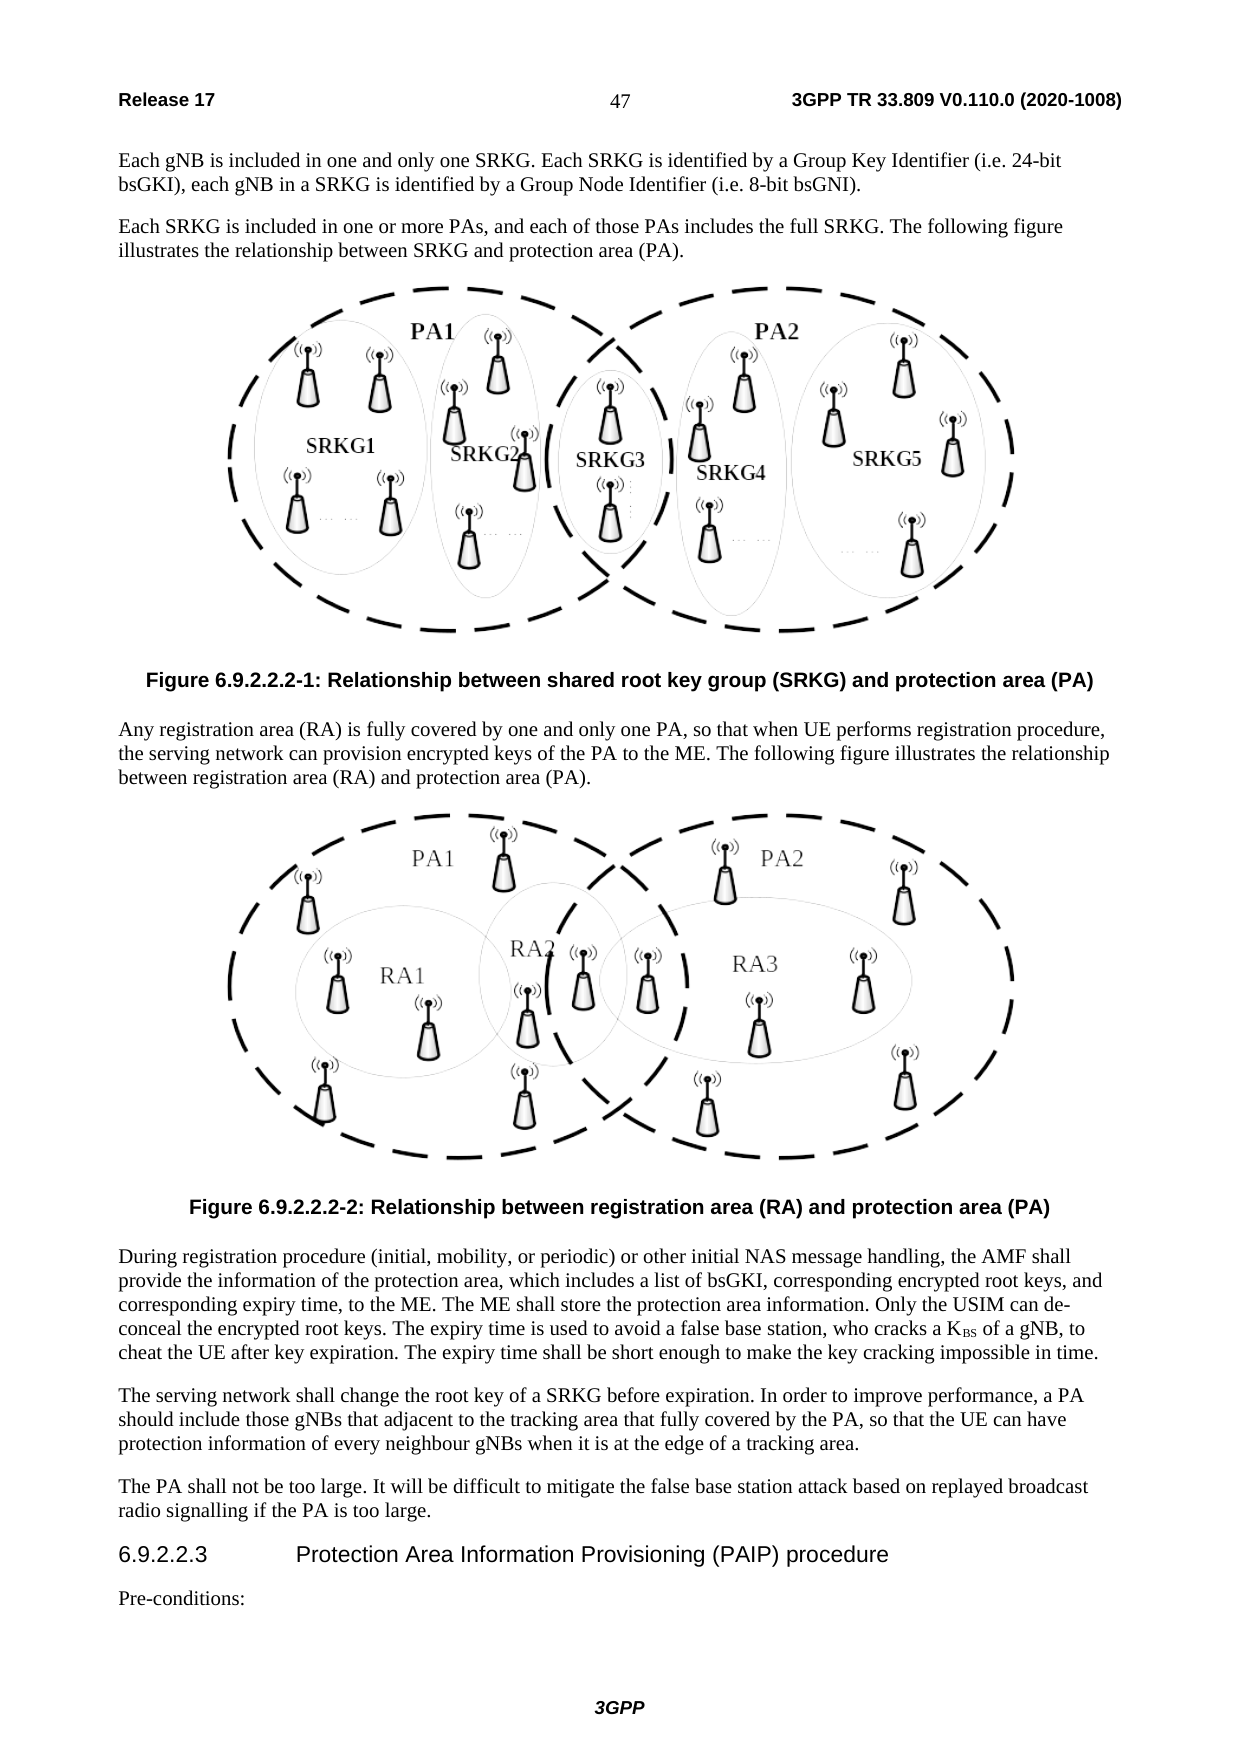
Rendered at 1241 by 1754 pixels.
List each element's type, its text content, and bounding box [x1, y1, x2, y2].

text Figure 6.9.2.2.2-2: Relationship between registration area (RA) and protection area (PA) [118, 1195, 1122, 1219]
text Figure 6.9.2.2.2-1: Relationship between shared root key group (SRKG) and protection area (PA) [118, 668, 1122, 692]
text Pre-conditions: [118, 1586, 1122, 1610]
text The serving network shall change the root key of a SRKG before expiration. In order to improve performance, a PA should include those gNBs that adjacent to the tracking area that fully covered by the PA, so that the UE can have protection information of every neighbour gNBs when it is at the edge of a tracking area. [118, 1383, 1122, 1455]
text Any registration area (RA) is fully covered by one and only one PA, so that when UE performs registration procedure, the serving network can provision encrypted keys of the PA to the ME. The following figure illustrates the relationship between registration area (RA) and protection area (PA). [118, 717, 1122, 789]
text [118, 147, 1122, 196]
subtitle 6.9.2.2.3 Protection Area Information Provisioning (PAIP) procedure [118, 1541, 1122, 1567]
text Each SRKG is included in one or more PAs, and each of those PAs includes the full SRKG. The following figure illustrates the relationship between SRKG and protection area (PA). [118, 214, 1122, 262]
text During registration procedure (initial, mobility, or periodic) or other initial NAS message handling, the AMF shall provide the information of the protection area, which includes a list of bsGKI, corresponding encrypted root keys, and corresponding expiry time, to the ME. The ME shall store the protection area information. Only the USIM can de-conceal the encrypted root keys. The expiry time is used to avoid a false base station, who cracks a KBS of a gNB, to cheat the UE after key expiration. The expiry time shall be short enough to make the key cracking impossible in time. [118, 1244, 1122, 1364]
text The PA shall not be too large. It will be difficult to mitigate the false base station attack based on replayed broadcast radio signalling if the PA is too large. [118, 1474, 1122, 1522]
